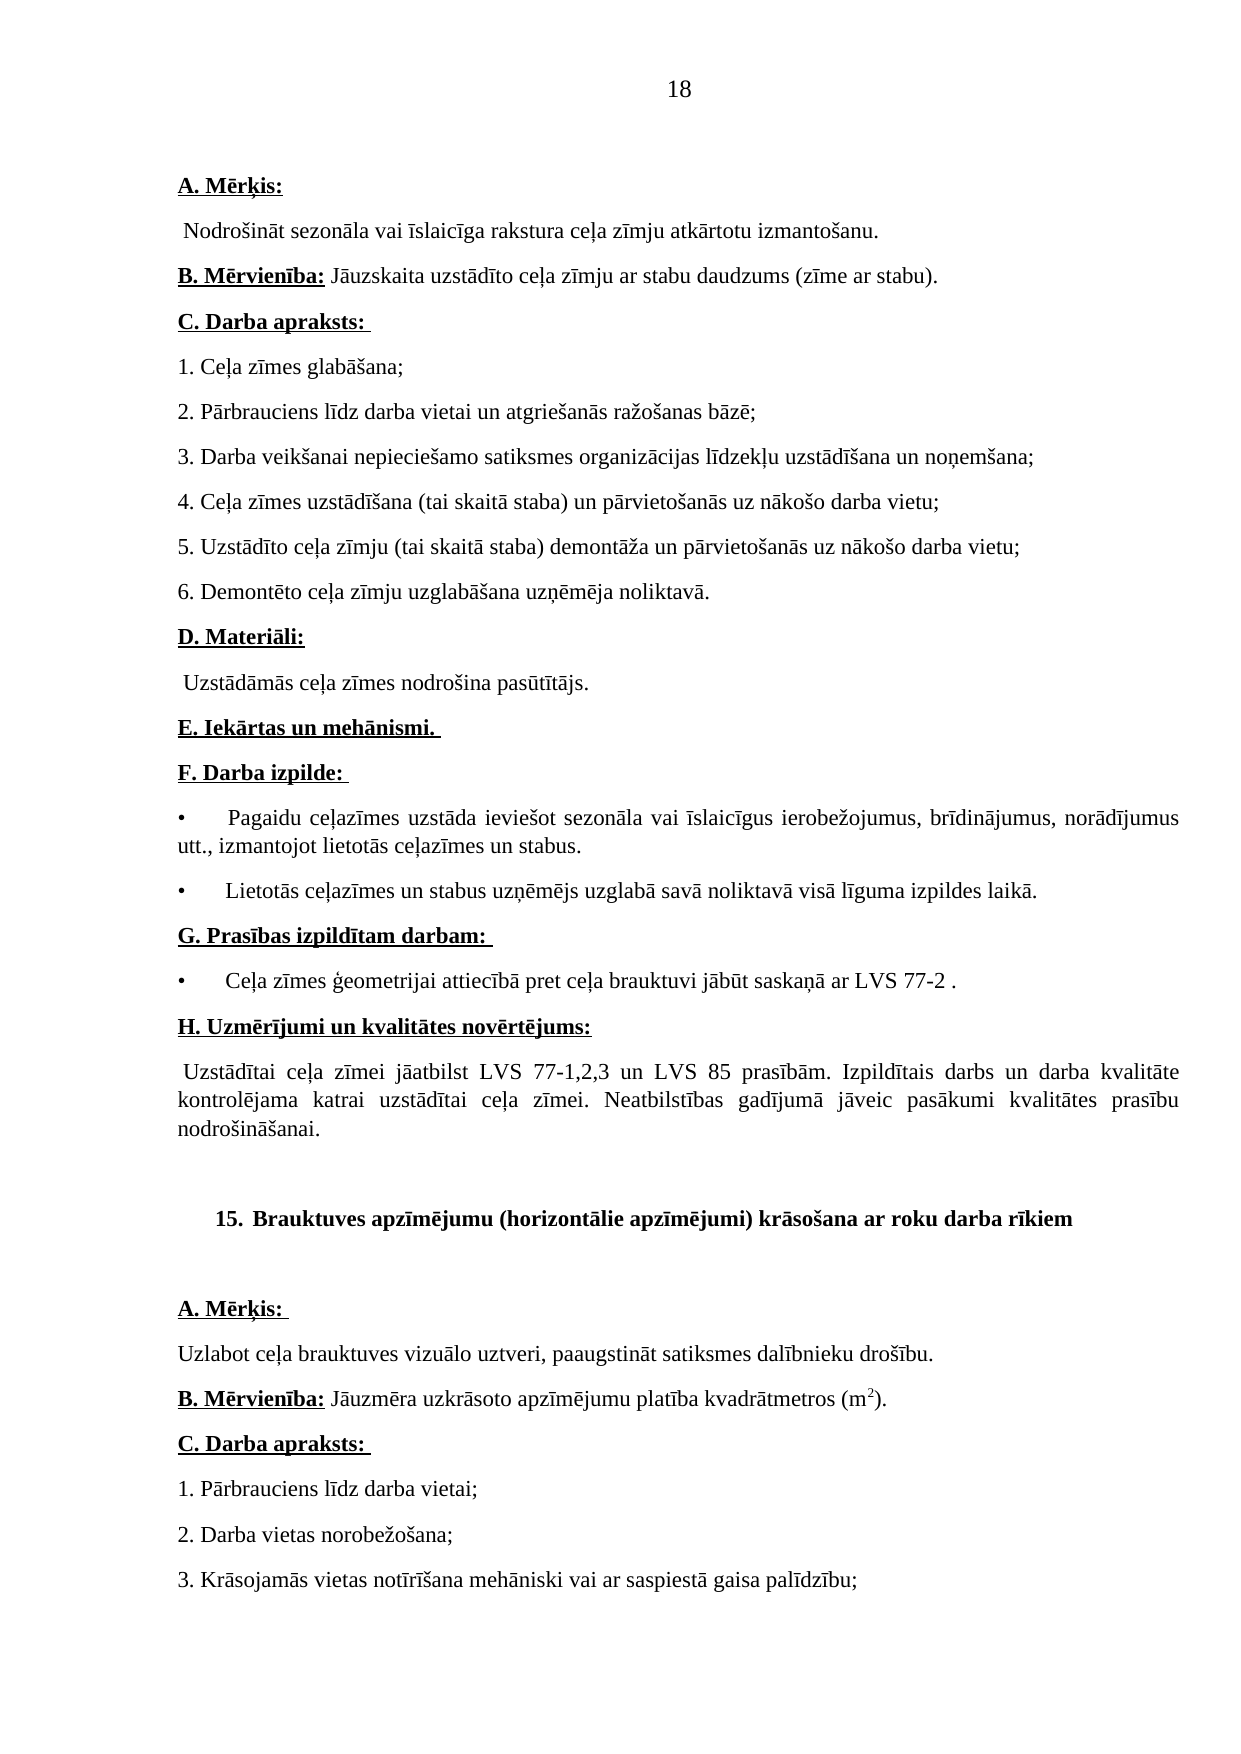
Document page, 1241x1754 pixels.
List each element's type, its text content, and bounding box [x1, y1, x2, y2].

text • Ceļa zīmes ģeometrijai attiecībā pret ceļa brauktuvi jābūt saskaņā ar LVS 77-2 . [177, 968, 1181, 994]
text 2. Pārbrauciens līdz darba vietai un atgriešanās ražošanas bāzē; [177, 398, 1181, 424]
text 1. Pārbrauciens līdz darba vietai; [177, 1476, 1181, 1502]
text B. Mērvienība: Jāuzskaita uzstādīto ceļa zīmju ar stabu daudzums (zīme ar stabu). [177, 263, 1181, 289]
text Uzstādāmās ceļa zīmes nodrošina pasūtītājs. [177, 668, 1181, 695]
text 3. Krāsojamās vietas notīrīšana mehāniski vai ar saspiestā gaisa palīdzību; [177, 1566, 1181, 1592]
text H. Uzmērījumi un kvalitātes novērtējums: [177, 1013, 1181, 1039]
text 5. Uzstādīto ceļa zīmju (tai skaitā staba) demontāža un pārvietošanās uz nākošo darba vietu; [177, 533, 1181, 559]
text F. Darba izpilde: [177, 759, 1181, 785]
text 2. Darba vietas norobežošana; [177, 1521, 1181, 1547]
text Nodrošināt sezonāla vai īslaicīga rakstura ceļa zīmju atkārtotu izmantošanu. [177, 217, 1181, 244]
text • Lietotās ceļazīmes un stabus uzņēmējs uzglabā savā noliktavā visā līguma izpildes laikā. [177, 877, 1181, 904]
text Uzlabot ceļa brauktuves vizuālo uztveri, paaugstināt satiksmes dalībnieku drošību. [177, 1340, 1181, 1367]
text 1. Ceļa zīmes glabāšana; [177, 353, 1181, 379]
text A. Mērķis: [177, 1295, 1181, 1321]
text 4. Ceļa zīmes uzstādīšana (tai skaitā staba) un pārvietošanās uz nākošo darba vietu; [177, 488, 1181, 514]
text E. Iekārtas un mehānismi. [177, 714, 1181, 740]
text C. Darba apraksts: [177, 1430, 1181, 1457]
text 6. Demontēto ceļa zīmju uzglabāšana uzņēmēja noliktavā. [177, 578, 1181, 605]
text Uzstādītai ceļa zīmei jāatbilst LVS 77-1,2,3 un LVS 85 prasībām. Izpildītais darbs un darba kvalitāte kontrolējama katrai uzstādītai ceļa zīmei. Neatbilstības gadījumā jāveic pasākumi kvalitātes prasību nodrošināšanai. [177, 1058, 1181, 1141]
text D. Materiāli: [177, 623, 1181, 650]
text A. Mērķis: [177, 172, 1181, 199]
text G. Prasības izpildītam darbam: [177, 922, 1181, 949]
text B. Mērvienība: Jāuzmēra uzkrāsoto apzīmējumu platība kvadrātmetros (m2). [177, 1385, 1181, 1412]
list Brauktuves apzīmējumu (horizontālie apzīmējumi) krāsošana ar roku darba rīkiem [215, 1205, 1181, 1231]
text 3. Darba veikšanai nepieciešamo satiksmes organizācijas līdzekļu uzstādīšana un noņemšana; [177, 443, 1181, 469]
text • Pagaidu ceļazīmes uzstāda ieviešot sezonāla vai īslaicīgus ierobežojumus, brīdinājumus, norādījumus utt., izmantojot lietotās ceļazīmes un stabus. [177, 804, 1181, 859]
text C. Darba apraksts: [177, 308, 1181, 334]
